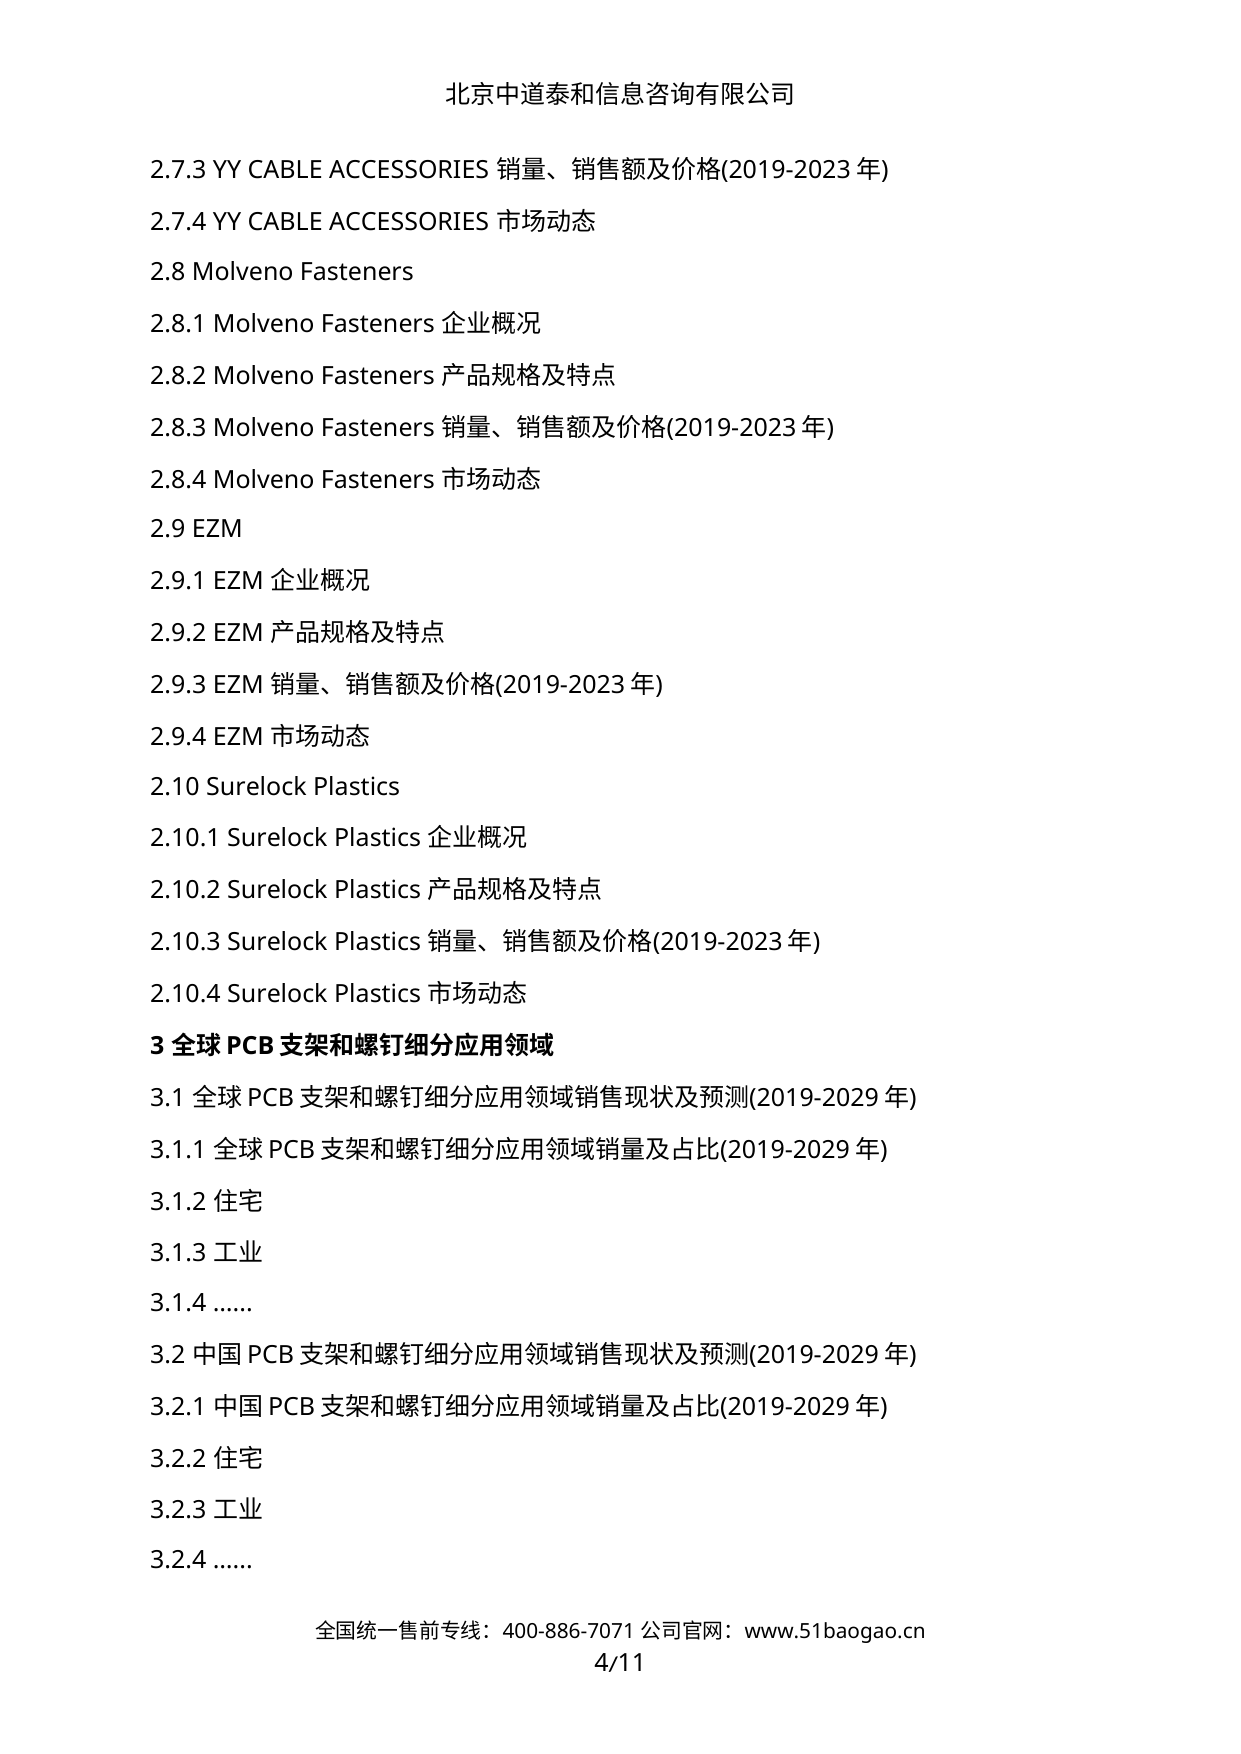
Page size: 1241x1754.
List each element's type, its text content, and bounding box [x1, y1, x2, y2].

text 2.8.4 Molveno Fasteners 市场动态 [150, 459, 1090, 495]
text 2.10 Surelock Plastics [150, 768, 1090, 802]
text 2.7.3 YY CABLE ACCESSORIES 销量、销售额及价格(2019-2023年) [150, 150, 1090, 186]
text 2.10.3 Surelock Plastics 销量、销售额及价格(2019-2023年) [150, 922, 1090, 958]
text 2.10.1 Surelock Plastics 企业概况 [150, 818, 1090, 854]
text 2.8.3 Molveno Fasteners 销量、销售额及价格(2019-2023年) [150, 407, 1090, 443]
text 3.1 全球PCB支架和螺钉细分应用领域销售现状及预测(2019-2029年) [150, 1077, 1090, 1113]
text 2.7.4 YY CABLE ACCESSORIES 市场动态 [150, 202, 1090, 238]
text 2.9.1 EZM 企业概况 [150, 561, 1090, 597]
text 2.9 EZM [150, 511, 1090, 545]
text 3.1.4 …... [150, 1285, 1090, 1319]
text 3.2.1 中国PCB支架和螺钉细分应用领域销量及占比(2019-2029年) [150, 1386, 1090, 1422]
text 3.1.1 全球PCB支架和螺钉细分应用领域销量及占比(2019-2029年) [150, 1129, 1090, 1165]
text 2.8 Molveno Fasteners [150, 254, 1090, 288]
text 3.2.3 工业 [150, 1490, 1090, 1526]
text 3.2.4 …... [150, 1542, 1090, 1576]
text 3.2 中国PCB支架和螺钉细分应用领域销售现状及预测(2019-2029年) [150, 1334, 1090, 1371]
text 2.10.2 Surelock Plastics 产品规格及特点 [150, 870, 1090, 906]
text 2.9.3 EZM 销量、销售额及价格(2019-2023年) [150, 664, 1090, 701]
text 3.2.2 住宅 [150, 1438, 1090, 1474]
text 3.1.2 住宅 [150, 1181, 1090, 1217]
text 2.9.4 EZM 市场动态 [150, 716, 1090, 752]
text 2.10.4 Surelock Plastics 市场动态 [150, 973, 1090, 1010]
text 2.9.2 EZM 产品规格及特点 [150, 612, 1090, 649]
text 3 全球PCB支架和螺钉细分应用领域 [150, 1025, 1090, 1062]
text 2.8.2 Molveno Fasteners 产品规格及特点 [150, 355, 1090, 392]
text 2.8.1 Molveno Fasteners 企业概况 [150, 303, 1090, 340]
text 3.1.3 工业 [150, 1233, 1090, 1269]
